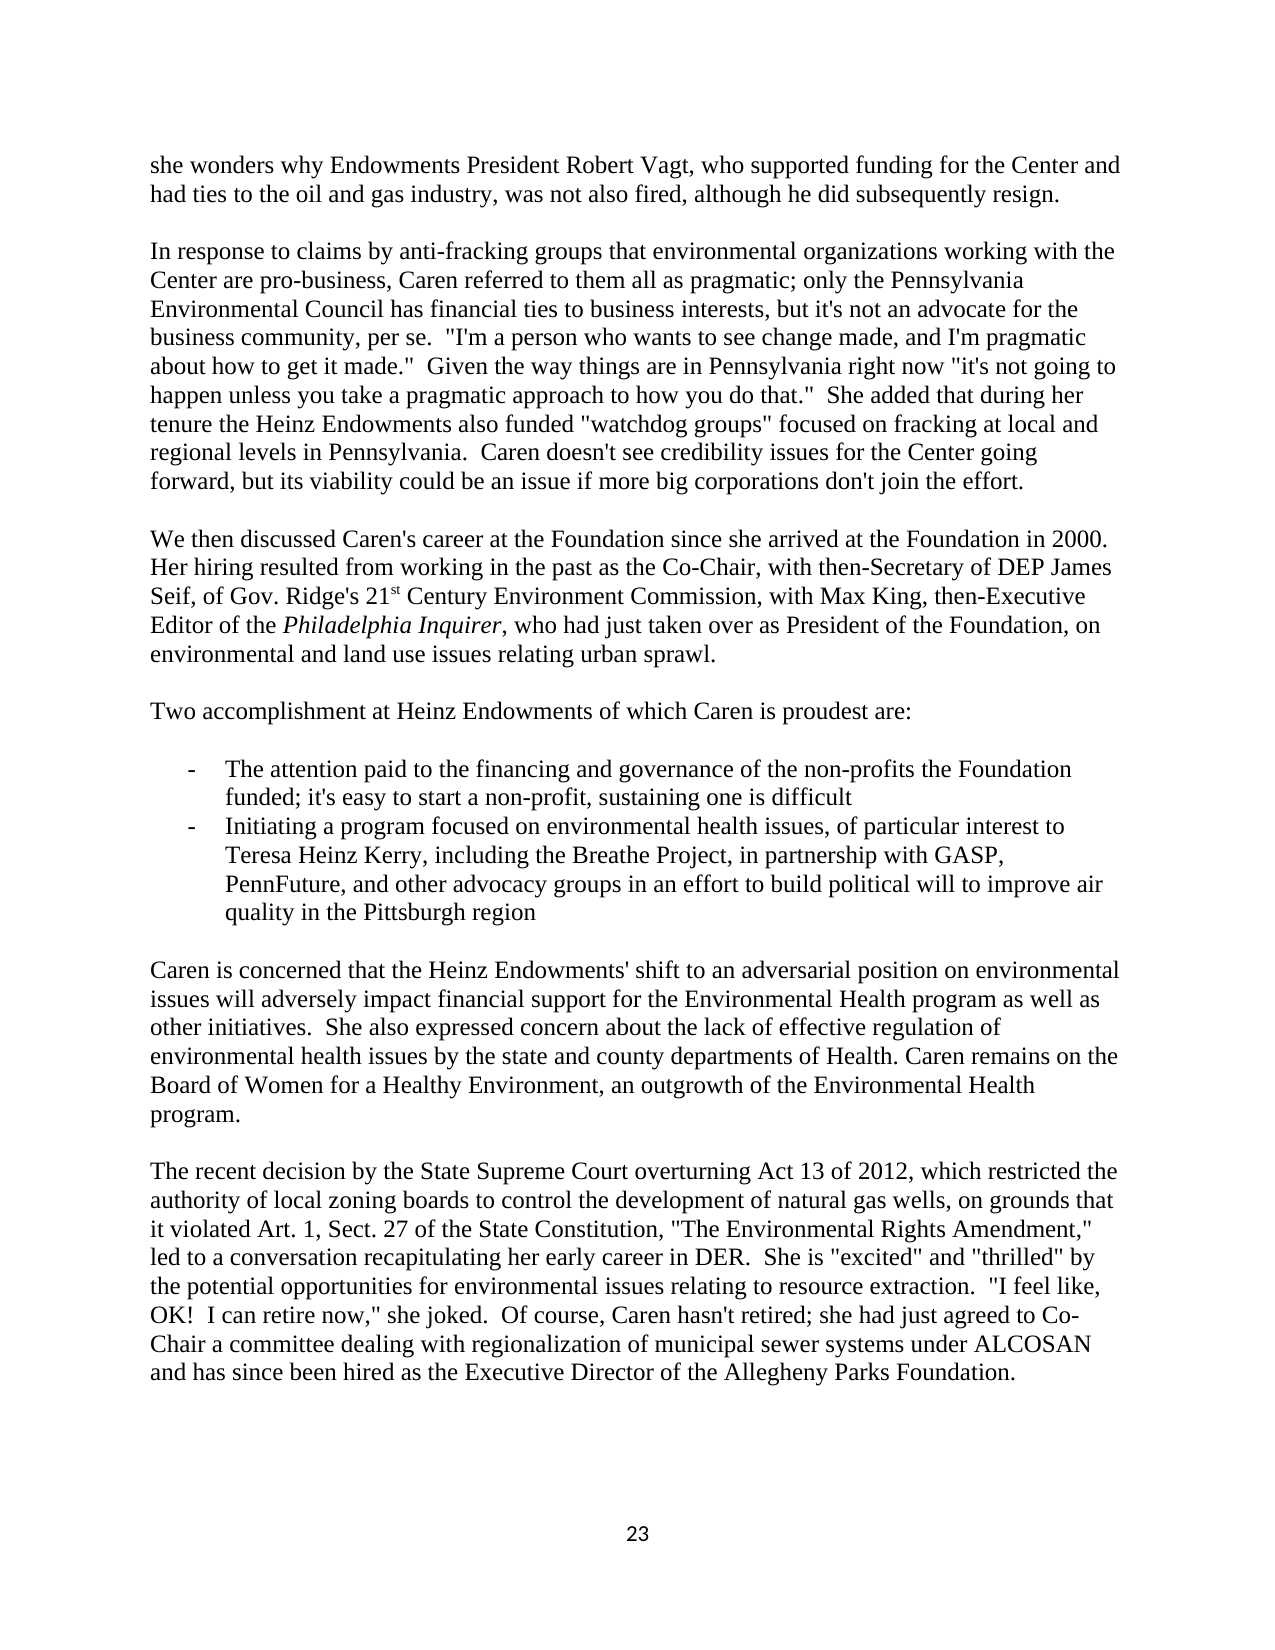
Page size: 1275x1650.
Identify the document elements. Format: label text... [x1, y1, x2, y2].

text The recent decision by the State Supreme Court overturning Act 13 of 2012, which restricted the authority of local zoning boards to control the development of natural gas wells, on grounds that it violated Art. 1, Sect. 27 of the State Constitution, "The Environmental Rights Amendment," led to a conversation recapitulating her early career in DER. She is "excited" and "thrilled" by the potential opportunities for environmental issues relating to resource extraction. "I feel like, OK! I can retire now," she joked. Of course, Caren hasn't retired; she had just agreed to Co-Chair a committee dealing with regionalization of municipal sewer systems under ALCOSAN and has since been hired as the Executive Director of the Allegheny Parks Foundation. [150, 1156, 1125, 1386]
list The attention paid to the financing and governance of the non-profits the Foundation funded; it's easy to start a non-profit, sustaining one is difficult [187, 754, 1125, 811]
text We then discussed Caren's career at the Foundation since she arrived at the Foundation in 2000. Her hiring resulted from working in the past as the Co-Chair, with then-Secretary of DEP James Seif, of Gov. Ridge's 21st Century Environment Commission, with Max King, then-Executive Editor of the Philadelphia Inquirer, who had just taken over as President of the Foundation, on environmental and land use issues relating urban sprawl. [150, 524, 1125, 667]
text Two accomplishment at Heinz Endowments of which Caren is proudest are: [150, 696, 1125, 725]
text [150, 150, 1125, 207]
text In response to claims by anti-fracking groups that environmental organizations working with the Center are pro-business, Caren referred to them all as pragmatic; only the Pennsylvania Environmental Council has financial ties to business interests, but it's not an advocate for the business community, per se. "I'm a person who wants to see change made, and I'm pragmatic about how to get it made." Given the way things are in Pennsylvania right now "it's not going to happen unless you take a pragmatic approach to how you do that." She added that during her tenure the Heinz Endowments also funded "watchdog groups" focused on fracking at local and regional levels in Pennsylvania. Caren doesn't see credibility issues for the Center going forward, but its viability could be an issue if more big corporations don't join the effort. [150, 236, 1125, 495]
list Initiating a program focused on environmental health issues, of particular interest to Teresa Heinz Kerry, including the Breathe Project, in partnership with GASP, PennFuture, and other advocacy groups in an effort to build political will to improve air quality in the Pittsburgh region [187, 811, 1125, 926]
text Caren is concerned that the Heinz Endowments' shift to an adversarial position on environmental issues will adversely impact financial support for the Environmental Health program as well as other initiatives. She also expressed concern about the lack of effective regulation of environmental health issues by the state and county departments of Health. Caren remains on the Board of Women for a Healthy Environment, an outgrowth of the Environmental Health program. [150, 955, 1125, 1127]
